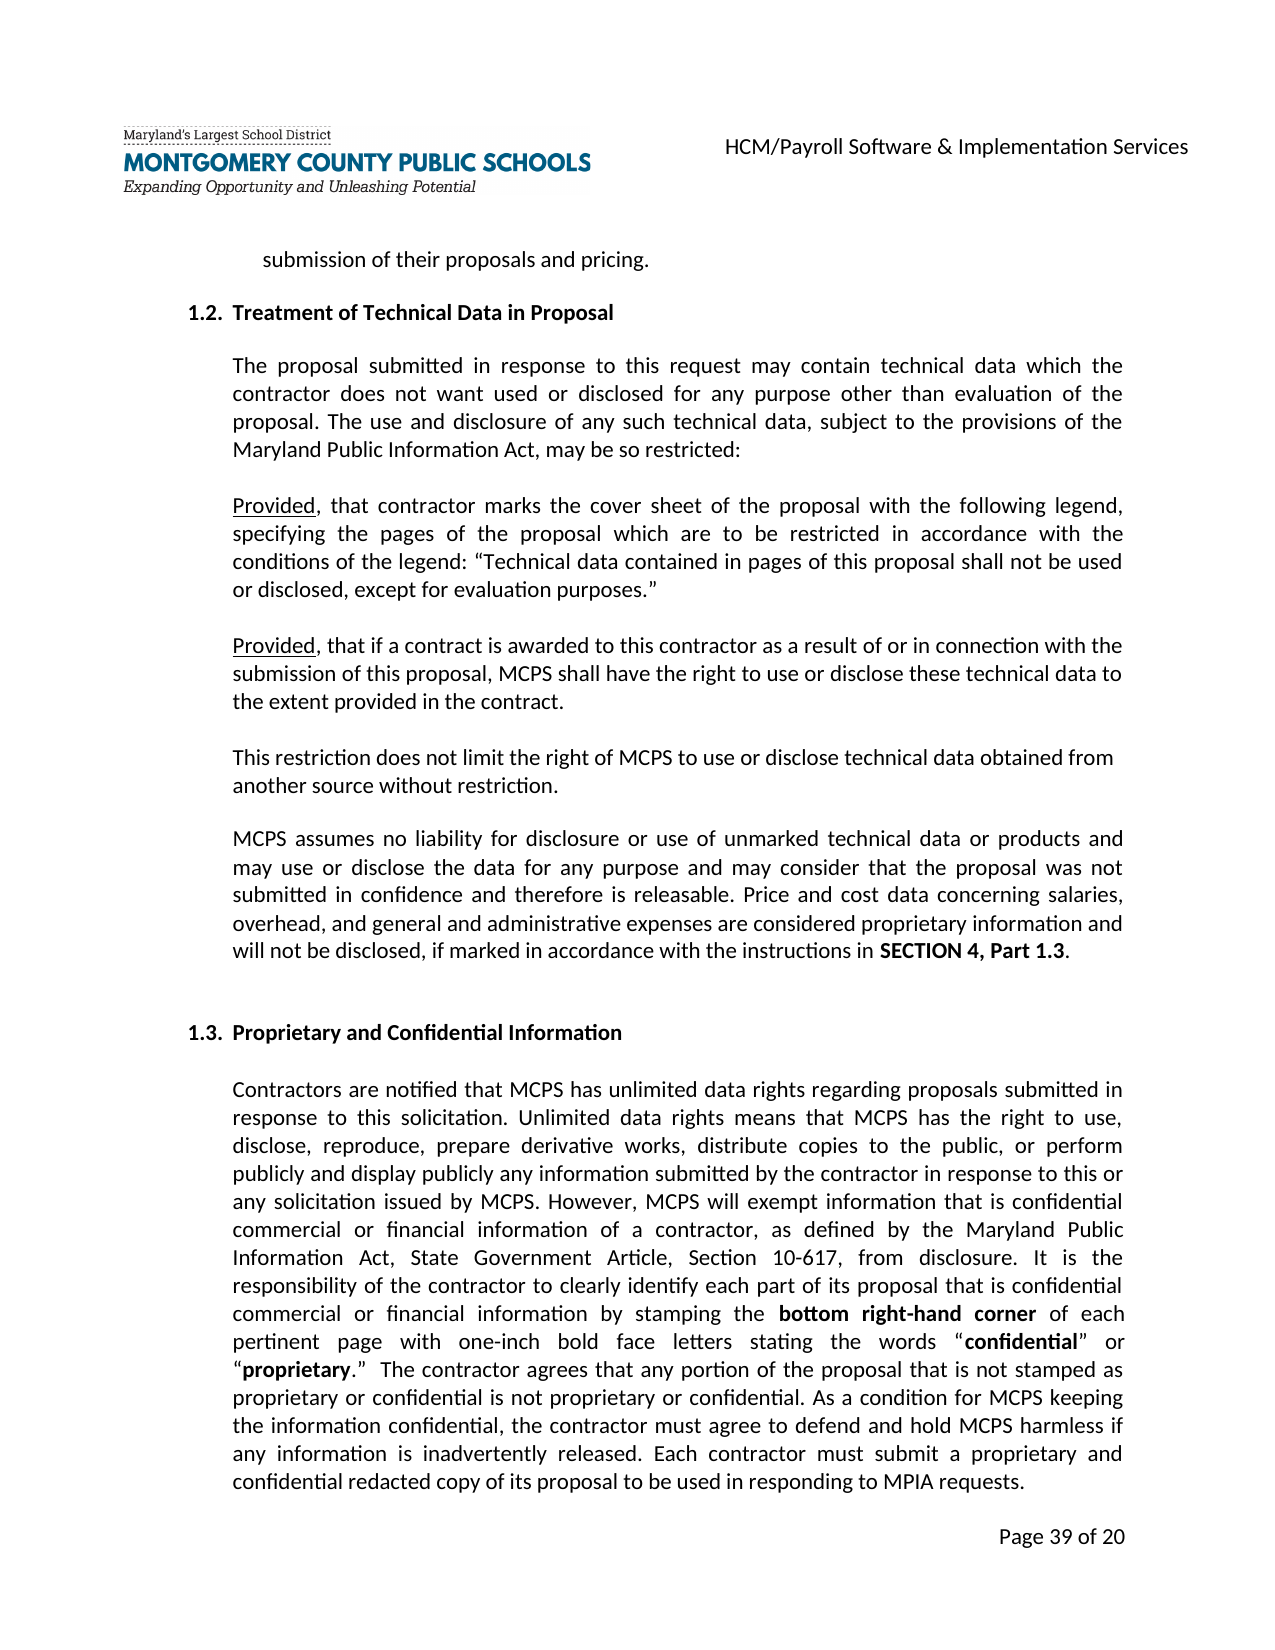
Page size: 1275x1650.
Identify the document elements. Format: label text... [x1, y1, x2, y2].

text MCPS assumes no liability for disclosure or use of unmarked technical data or products and may use or disclose the data for any purpose and may consider that the proposal was not submitted in confidence and therefore is releasable. Price and cost data concerning salaries, overhead, and general and administrative expenses are considered proprietary information and will not be disclosed, if marked in accordance with the instructions in SECTION 4, Part 1.3. [232, 824, 1125, 965]
text This restriction does not limit the right of MCPS to use or disclose technical data obtained from another source without restriction. [232, 743, 1125, 799]
text The proposal submitted in response to this request may contain technical data which the contractor does not want used or disclosed for any purpose other than evaluation of the proposal. The use and disclosure of any such technical data, subject to the provisions of the Maryland Public Information Act, may be so restricted: [232, 351, 1125, 463]
list Proprietary and Confidential Information [187, 1018, 1125, 1046]
text Provided, that if a contract is awarded to this contractor as a result of or in connection with the submission of this proposal, MCPS shall have the right to use or disclose these technical data to the extent provided in the contract. [232, 631, 1125, 716]
picture [123, 126, 591, 195]
text Contractors are notified that MCPS has unlimited data rights regarding proposals submitted in response to this solicitation. Unlimited data rights means that MCPS has the right to use, disclose, reproduce, prepare derivative works, distribute copies to the public, or perform publicly and display publicly any information submitted by the contractor in response to this or any solicitation issued by MCPS. However, MCPS will exempt information that is confidential commercial or financial information of a contractor, as defined by the Maryland Public Information Act, State Government Article, Section 10-617, from disclosure. It is the responsibility of the contractor to clearly identify each part of its proposal that is confidential commercial or financial information by stamping the bottom right-hand corner of each pertinent page with one-inch bold face letters stating the words “confidential” or “proprietary.” The contractor agrees that any portion of the proposal that is not stamped as proprietary or confidential is not proprietary or confidential. As a condition for MCPS keeping the information confidential, the contractor must agree to defend and hold MCPS harmless if any information is inadvertently released. Each contractor must submit a proprietary and confidential redacted copy of its proposal to be used in responding to MPIA requests. [232, 1075, 1125, 1495]
list Treatment of Technical Data in Proposal [187, 298, 1125, 326]
text Provided, that contractor marks the cover sheet of the proposal with the following legend, specifying the pages of the proposal which are to be restricted in accordance with the conditions of the legend: “Technical data contained in pages of this proposal shall not be used or disclosed, except for evaluation purposes.” [232, 491, 1125, 603]
